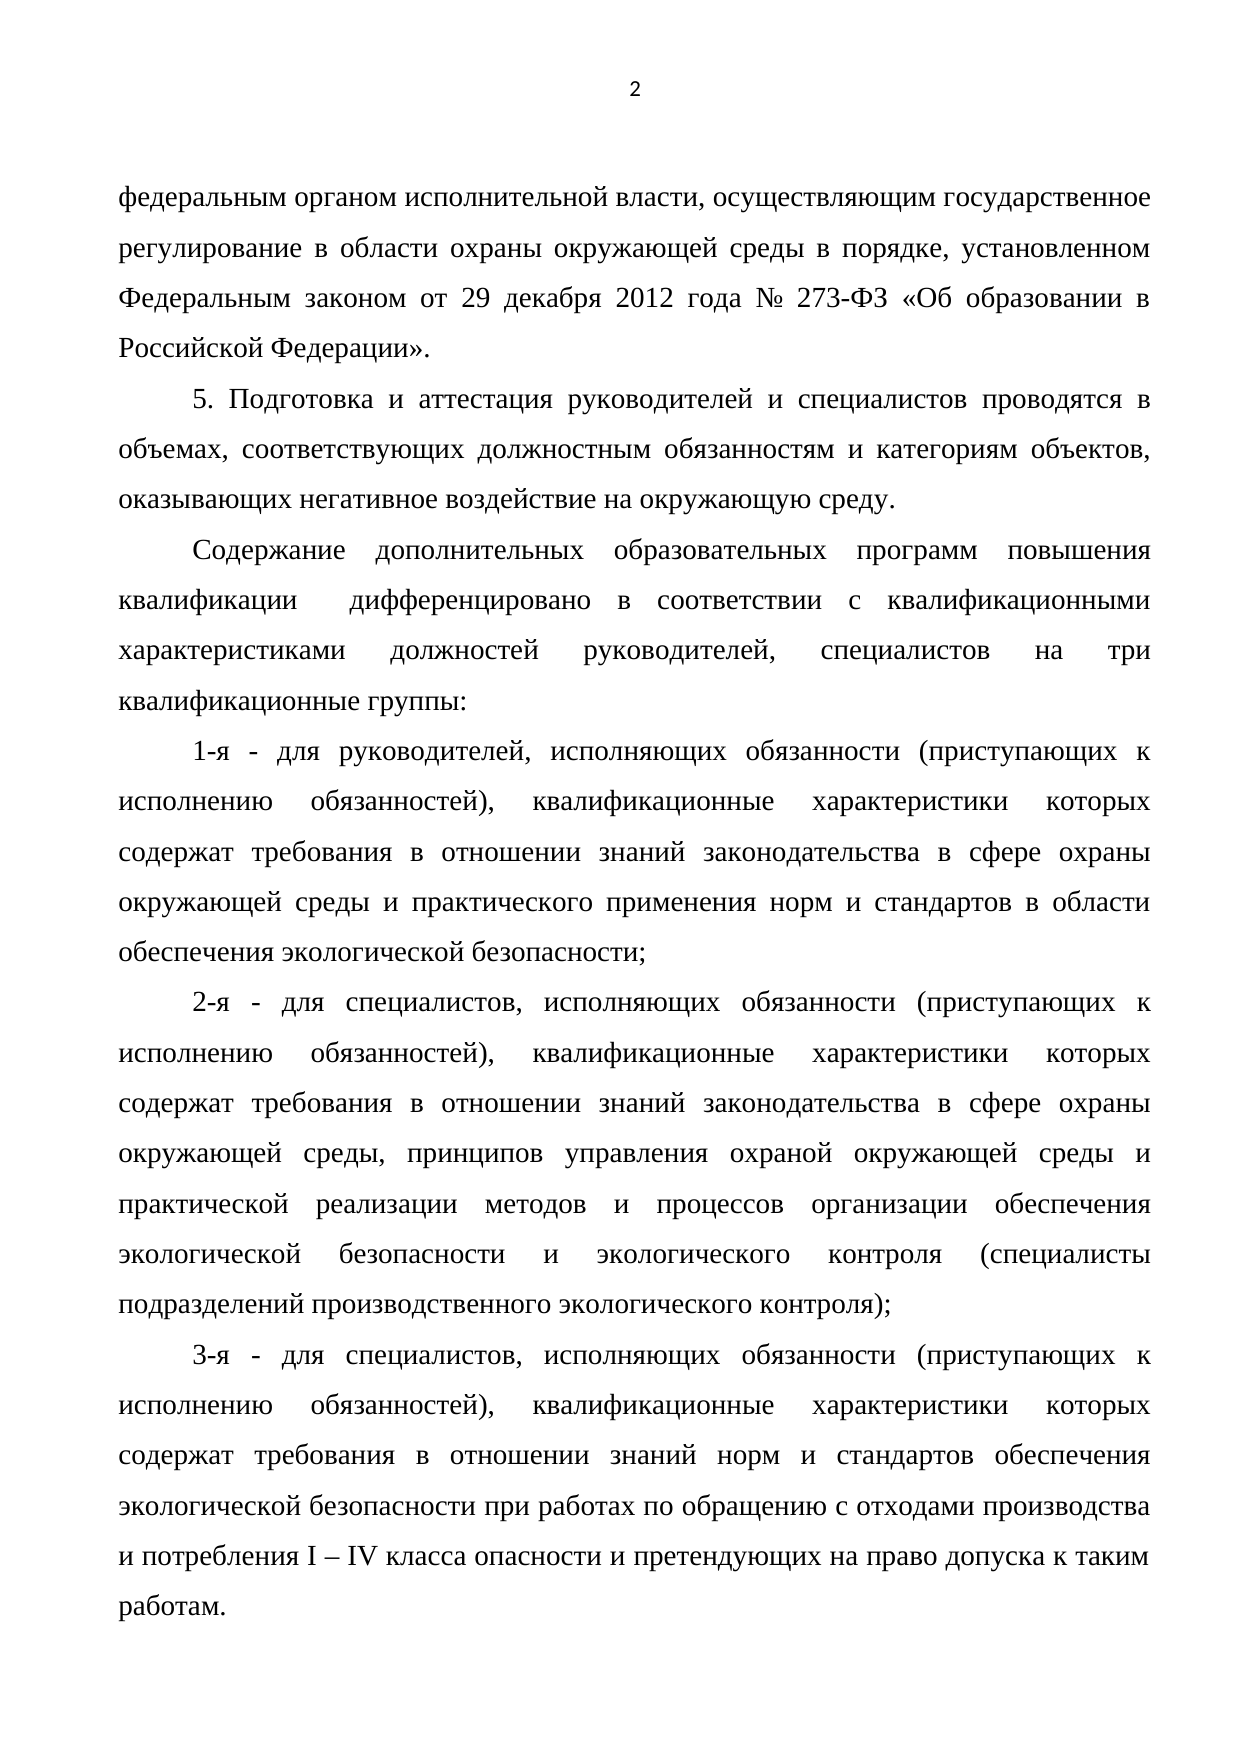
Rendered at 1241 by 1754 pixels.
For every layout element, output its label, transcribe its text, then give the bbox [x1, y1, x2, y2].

text 2-я - для специалистов, исполняющих обязанности (приступающих к исполнению обязанностей), квалификационные характеристики которых содержат требования в отношении знаний законодательства в сфере охраны окружающей среды, принципов управления охраной окружающей среды и практической реализации методов и процессов организации обеспечения экологической безопасности и экологического контроля (специалисты подразделений производственного экологического контроля); [118, 984, 1152, 1320]
text Содержание дополнительных образовательных программ повышения квалификации дифференцировано в соответствии с квалификационными характеристиками должностей руководителей, специалистов на три квалификационные группы: [118, 532, 1152, 716]
text 3-я - для специалистов, исполняющих обязанности (приступающих к исполнению обязанностей), квалификационные характеристики которых содержат требования в отношении знаний норм и стандартов обеспечения экологической безопасности при работах по обращению с отходами производства и потребления I – IV класса опасности и претендующих на право допуска к таким работам. [118, 1337, 1152, 1622]
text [118, 179, 1152, 364]
text 5. Подготовка и аттестация руководителей и специалистов проводятся в объемах, соответствующих должностным обязанностям и категориям объектов, оказывающих негативное воздействие на окружающую среду. [118, 381, 1152, 515]
text 1-я - для руководителей, исполняющих обязанности (приступающих к исполнению обязанностей), квалификационные характеристики которых содержат требования в отношении знаний законодательства в сфере охраны окружающей среды и практического применения норм и стандартов в области обеспечения экологической безопасности; [118, 733, 1152, 968]
